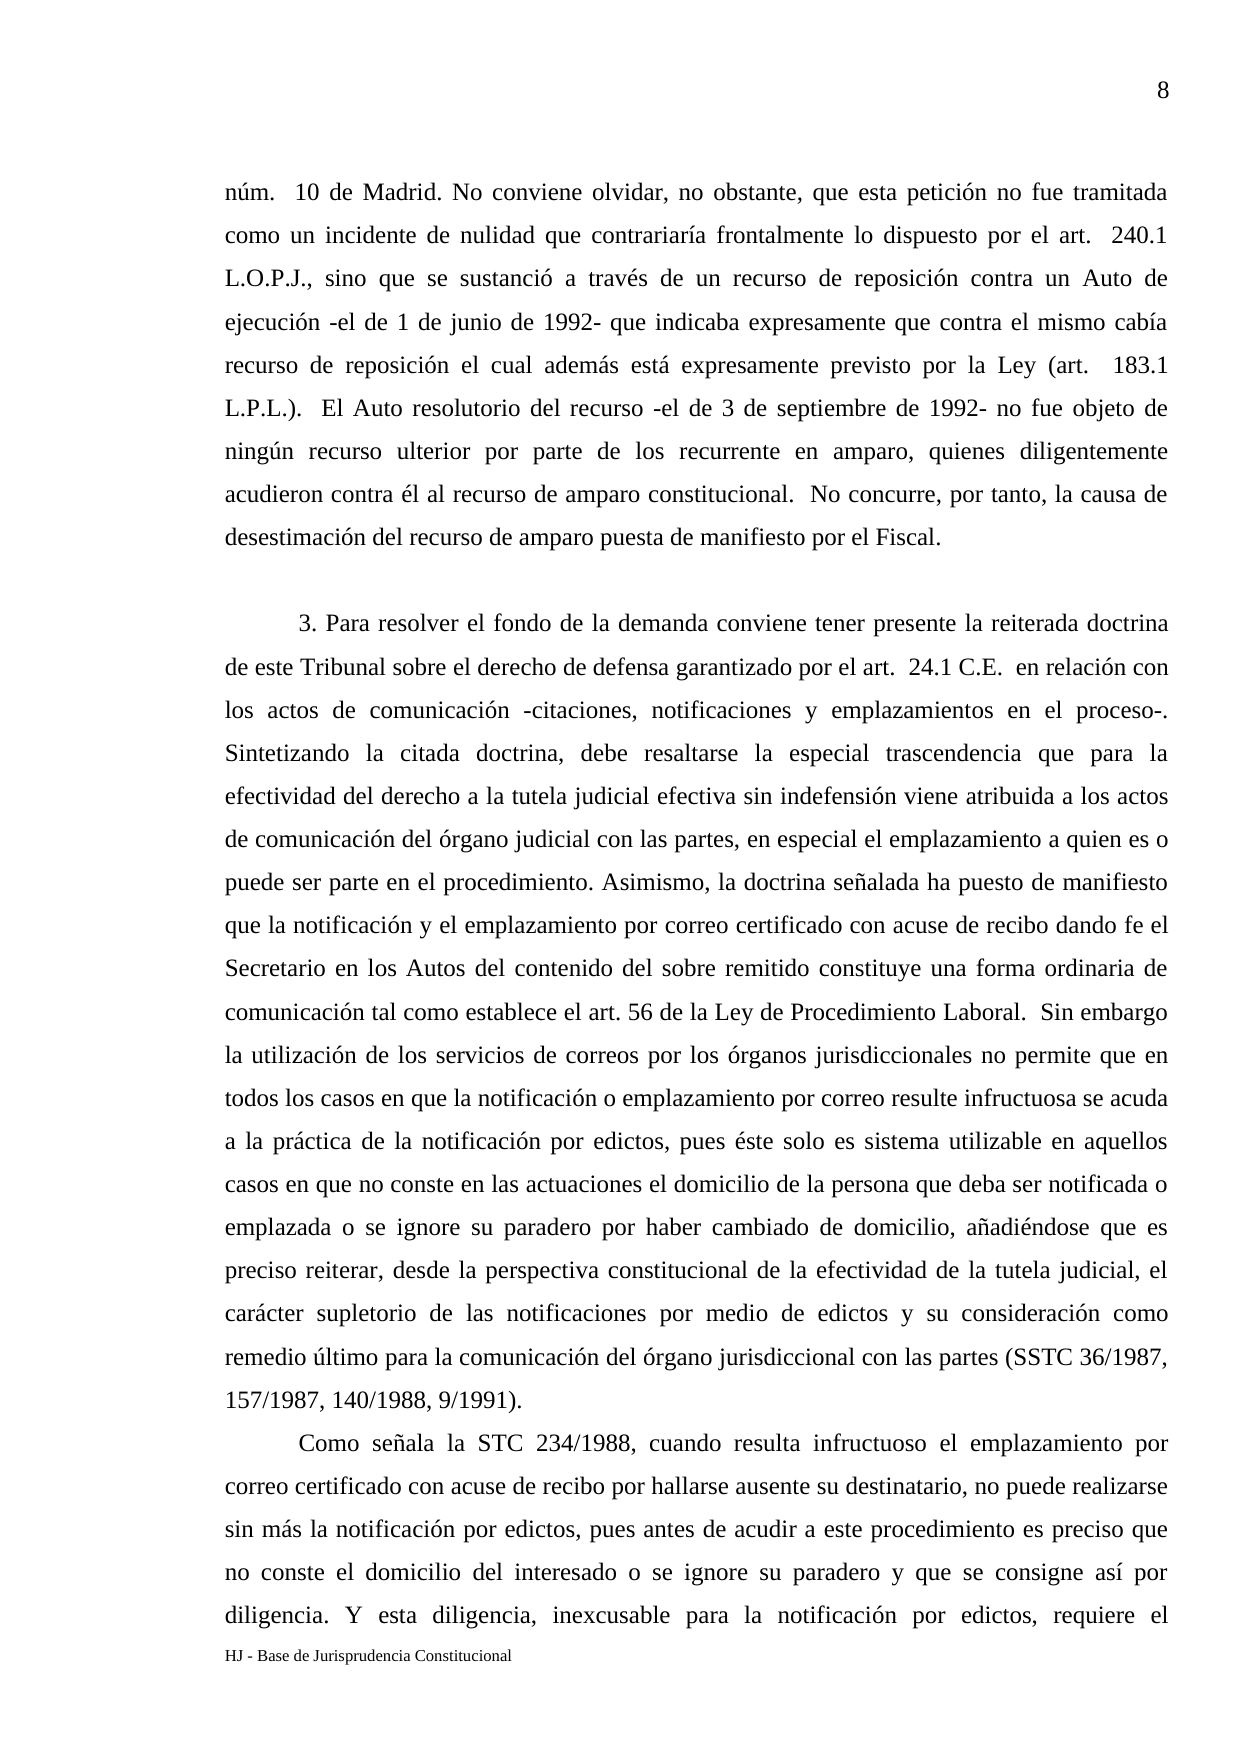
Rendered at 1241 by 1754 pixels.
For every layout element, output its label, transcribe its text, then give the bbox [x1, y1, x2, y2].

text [224, 177, 1169, 551]
text 3. Para resolver el fondo de la demanda conviene tener presente la reiterada doctrina de este Tribunal sobre el derecho de defensa garantizado por el art. 24.1 C.E. en relación con los actos de comunicación -citaciones, notificaciones y emplazamientos en el proceso-. Sintetizando la citada doctrina, debe resaltarse la especial trascendencia que para la efectividad del derecho a la tutela judicial efectiva sin indefensión viene atribuida a los actos de comunicación del órgano judicial con las partes, en especial el emplazamiento a quien es o puede ser parte en el procedimiento. Asimismo, la doctrina señalada ha puesto de manifiesto que la notificación y el emplazamiento por correo certificado con acuse de recibo dando fe el Secretario en los Autos del contenido del sobre remitido constituye una forma ordinaria de comunicación tal como establece el art. 56 de la Ley de Procedimiento Laboral. Sin embargo la utilización de los servicios de correos por los órganos jurisdiccionales no permite que en todos los casos en que la notificación o emplazamiento por correo resulte infructuosa se acuda a la práctica de la notificación por edictos, pues éste solo es sistema utilizable en aquellos casos en que no conste en las actuaciones el domicilio de la persona que deba ser notificada o emplazada o se ignore su paradero por haber cambiado de domicilio, añadiéndose que es preciso reiterar, desde la perspectiva constitucional de la efectividad de la tutela judicial, el carácter supletorio de las notificaciones por medio de edictos y su consideración como remedio último para la comunicación del órgano jurisdiccional con las partes (SSTC 36/1987, 157/1987, 140/1988, 9/1991). [224, 608, 1169, 1413]
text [224, 1428, 1169, 1629]
